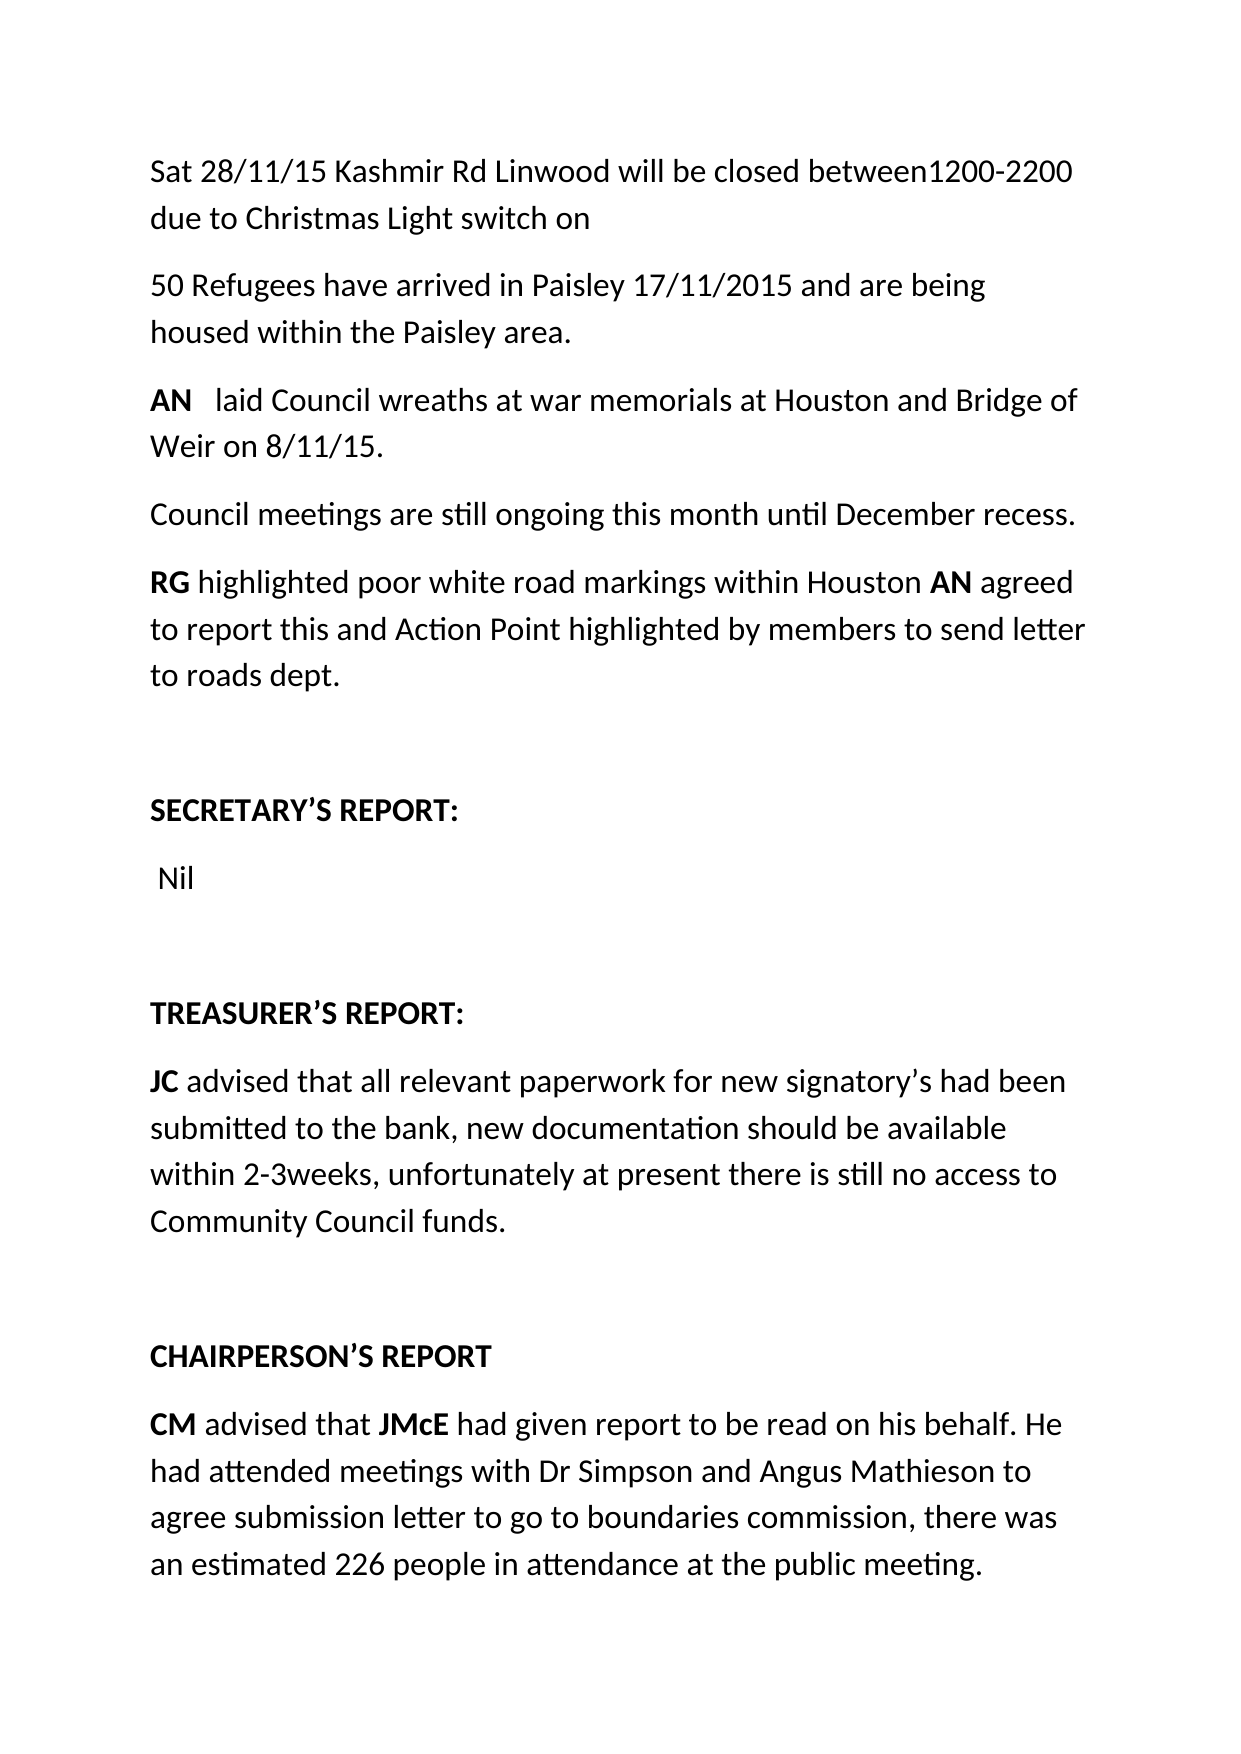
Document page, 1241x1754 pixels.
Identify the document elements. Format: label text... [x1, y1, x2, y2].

text 50 Refugees have arrived in Paisley 17/11/2015 and are being housed within the Paisley area. [150, 264, 1090, 352]
text Council meetings are still ongoing this month until December recess. [150, 493, 1090, 534]
text Sat 28/11/15 Kashmir Rd Linwood will be closed between1200-2200 due to Christmas Light switch on [150, 150, 1090, 237]
text Nil [150, 857, 1090, 898]
text SECRETARY’S REPORT: [150, 789, 1090, 830]
text RG highlighted poor white road markings within Houston AN agreed to report this and Action Point highlighted by members to send letter to roads dept. [150, 561, 1090, 695]
text JC advised that all relevant paperwork for new signatory’s had been submitted to the bank, new documentation should be available within 2-3weeks, unfortunately at present there is still no access to Community Council funds. [150, 1060, 1090, 1241]
text TREASURER’S REPORT: [150, 992, 1090, 1033]
text AN laid Council wreaths at war memorials at Houston and Bridge of Weir on 8/11/15. [150, 379, 1090, 466]
text CHAIRPERSON’S REPORT [150, 1335, 1090, 1376]
text CM advised that JMcE had given report to be read on his behalf. He had attended meetings with Dr Simpson and Angus Mathieson to agree submission letter to go to boundaries commission, there was an estimated 226 people in attendance at the public meeting. [150, 1403, 1090, 1584]
